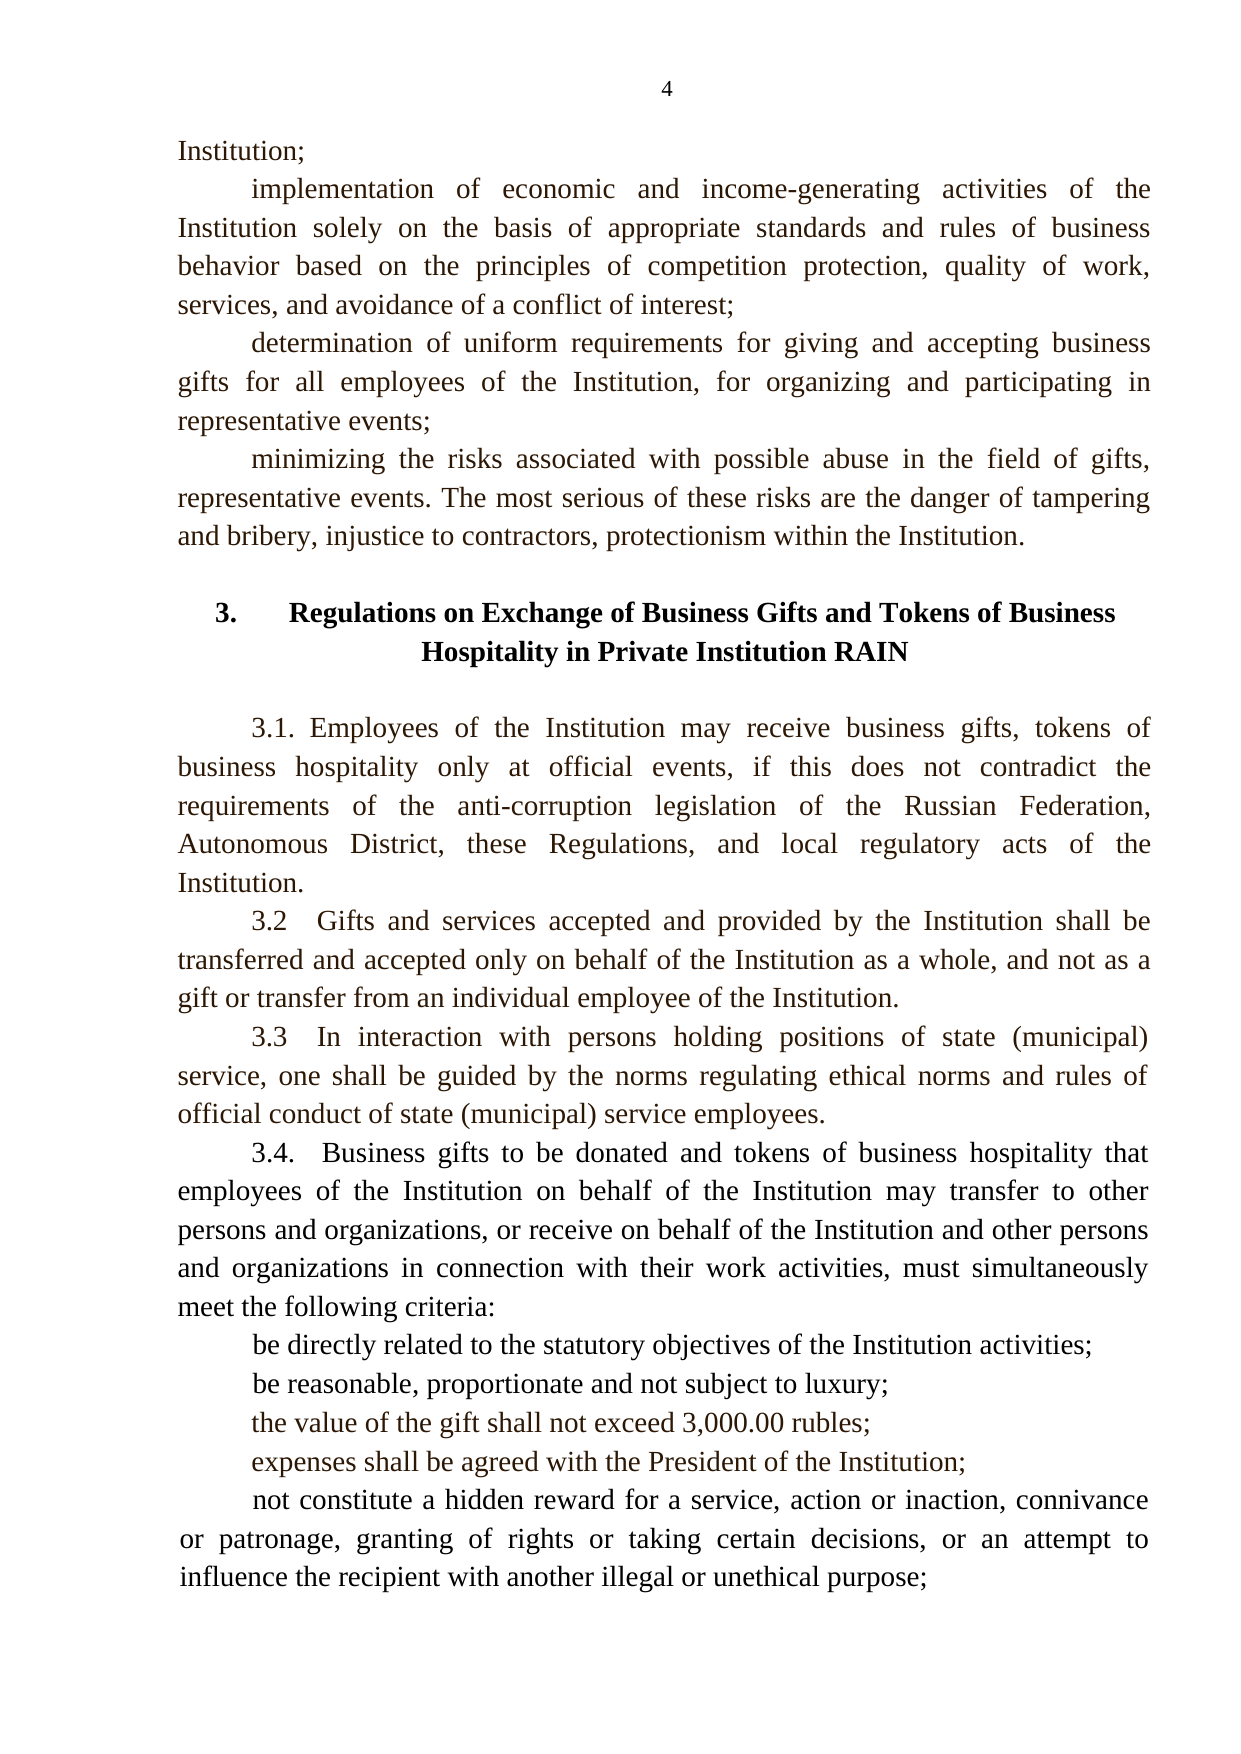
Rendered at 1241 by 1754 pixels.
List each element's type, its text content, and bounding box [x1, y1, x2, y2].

text implementation of economic and income-generating activities of the Institution solely on the basis of appropriate standards and rules of business behavior based on the principles of competition protection, quality of work, services, and avoidance of a conflict of interest; [177, 171, 1152, 321]
list Regulations on Exchange of Business Gifts and Tokens of Business Hospitality in Private Institution RAIN [167, 596, 1163, 668]
list Gifts and services accepted and provided by the Institution shall be transferred and accepted only on behalf of the Institution as a whole, and not as a gift or transfer from an individual employee of the Institution. [177, 903, 1152, 1014]
list Employees of the Institution may receive business gifts, tokens of business hospitality only at official events, if this does not contradict the requirements of the anti-corruption legislation of the Russian Federation, Autonomous District, these Regulations, and local regulatory acts of the Institution. [177, 711, 1152, 898]
text be reasonable, proportionate and not subject to luxury; [251, 1366, 1152, 1400]
text not constitute a hidden reward for a service, action or inaction, connivance or patronage, granting of rights or taking certain decisions, or an attempt to influence the recipient with another illegal or unethical purpose; [179, 1482, 1149, 1593]
text the value of the gift shall not exceed 3,000.00 rubles; [251, 1405, 1058, 1438]
text expenses shall be agreed with the President of the Institution; [251, 1444, 1058, 1477]
list Business gifts to be donated and tokens of business hospitality that employees of the Institution on behalf of the Institution may transfer to other persons and organizations, or receive on behalf of the Institution and other persons and organizations in connection with their work activities, must simultaneously meet the following criteria: [177, 1135, 1150, 1322]
text determination of uniform requirements for giving and accepting business gifts for all employees of the Institution, for organizing and participating in representative events; [177, 326, 1152, 436]
list In interaction with persons holding positions of state (municipal) service, one shall be guided by the norms regulating ethical norms and rules of official conduct of state (municipal) service employees. [177, 1019, 1149, 1130]
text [177, 133, 1152, 166]
text minimizing the risks associated with possible abuse in the field of gifts, representative events. The most serious of these risks are the danger of tampering and bribery, injustice to contractors, protectionism within the Institution. [177, 441, 1152, 552]
text be directly related to the statutory objectives of the Institution activities; [251, 1327, 1152, 1361]
